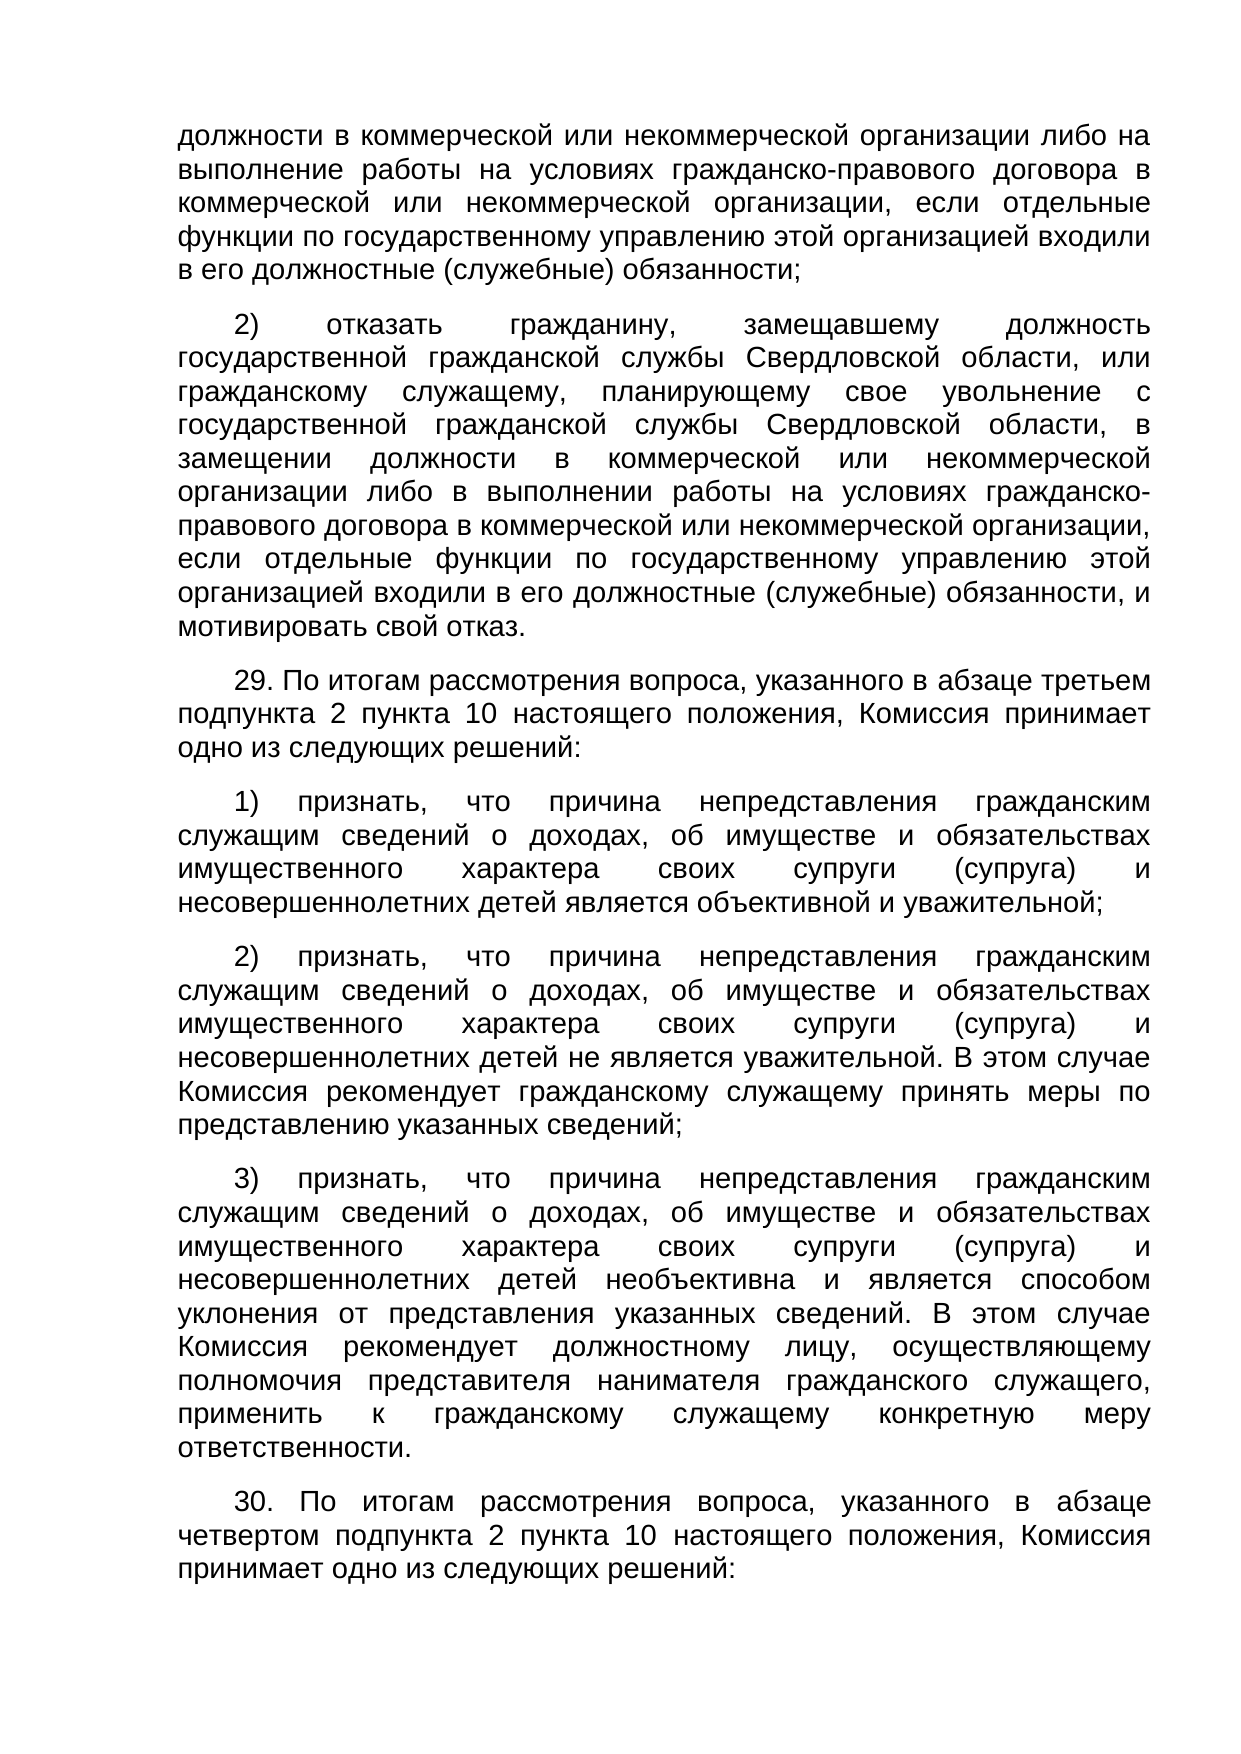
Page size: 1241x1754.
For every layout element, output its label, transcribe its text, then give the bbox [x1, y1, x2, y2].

text 1) признать, что причина непредставления гражданским служащим сведений о доходах, об имуществе и обязательствах имущественного характера своих супруги (супруга) и несовершеннолетних детей является объективной и уважительной; [177, 784, 1152, 918]
text 2) признать, что причина непредставления гражданским служащим сведений о доходах, об имуществе и обязательствах имущественного характера своих супруги (супруга) и несовершеннолетних детей не является уважительной. В этом случае Комиссия рекомендует гражданскому служащему принять меры по представлению указанных сведений; [177, 939, 1152, 1141]
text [177, 118, 1152, 286]
text 30. По итогам рассмотрения вопроса, указанного в абзаце четвертом подпункта 2 пункта 10 настоящего положения, Комиссия принимает одно из следующих решений: [177, 1484, 1152, 1585]
text 2) отказать гражданину, замещавшему должность государственной гражданской службы Свердловской области, или гражданскому служащему, планирующему свое увольнение с государственной гражданской службы Свердловской области, в замещении должности в коммерческой или некоммерческой организации либо в выполнении работы на условиях гражданско-правового договора в коммерческой или некоммерческой организации, если отдельные функции по государственному управлению этой организацией входили в его должностные (служебные) обязанности, и мотивировать свой отказ. [177, 307, 1152, 642]
text 3) признать, что причина непредставления гражданским служащим сведений о доходах, об имуществе и обязательствах имущественного характера своих супруги (супруга) и несовершеннолетних детей необъективна и является способом уклонения от представления указанных сведений. В этом случае Комиссия рекомендует должностному лицу, осуществляющему полномочия представителя нанимателя гражданского служащего, применить к гражданскому служащему конкретную меру ответственности. [177, 1161, 1152, 1463]
text 29. По итогам рассмотрения вопроса, указанного в абзаце третьем подпункта 2 пункта 10 настоящего положения, Комиссия принимает одно из следующих решений: [177, 663, 1152, 763]
